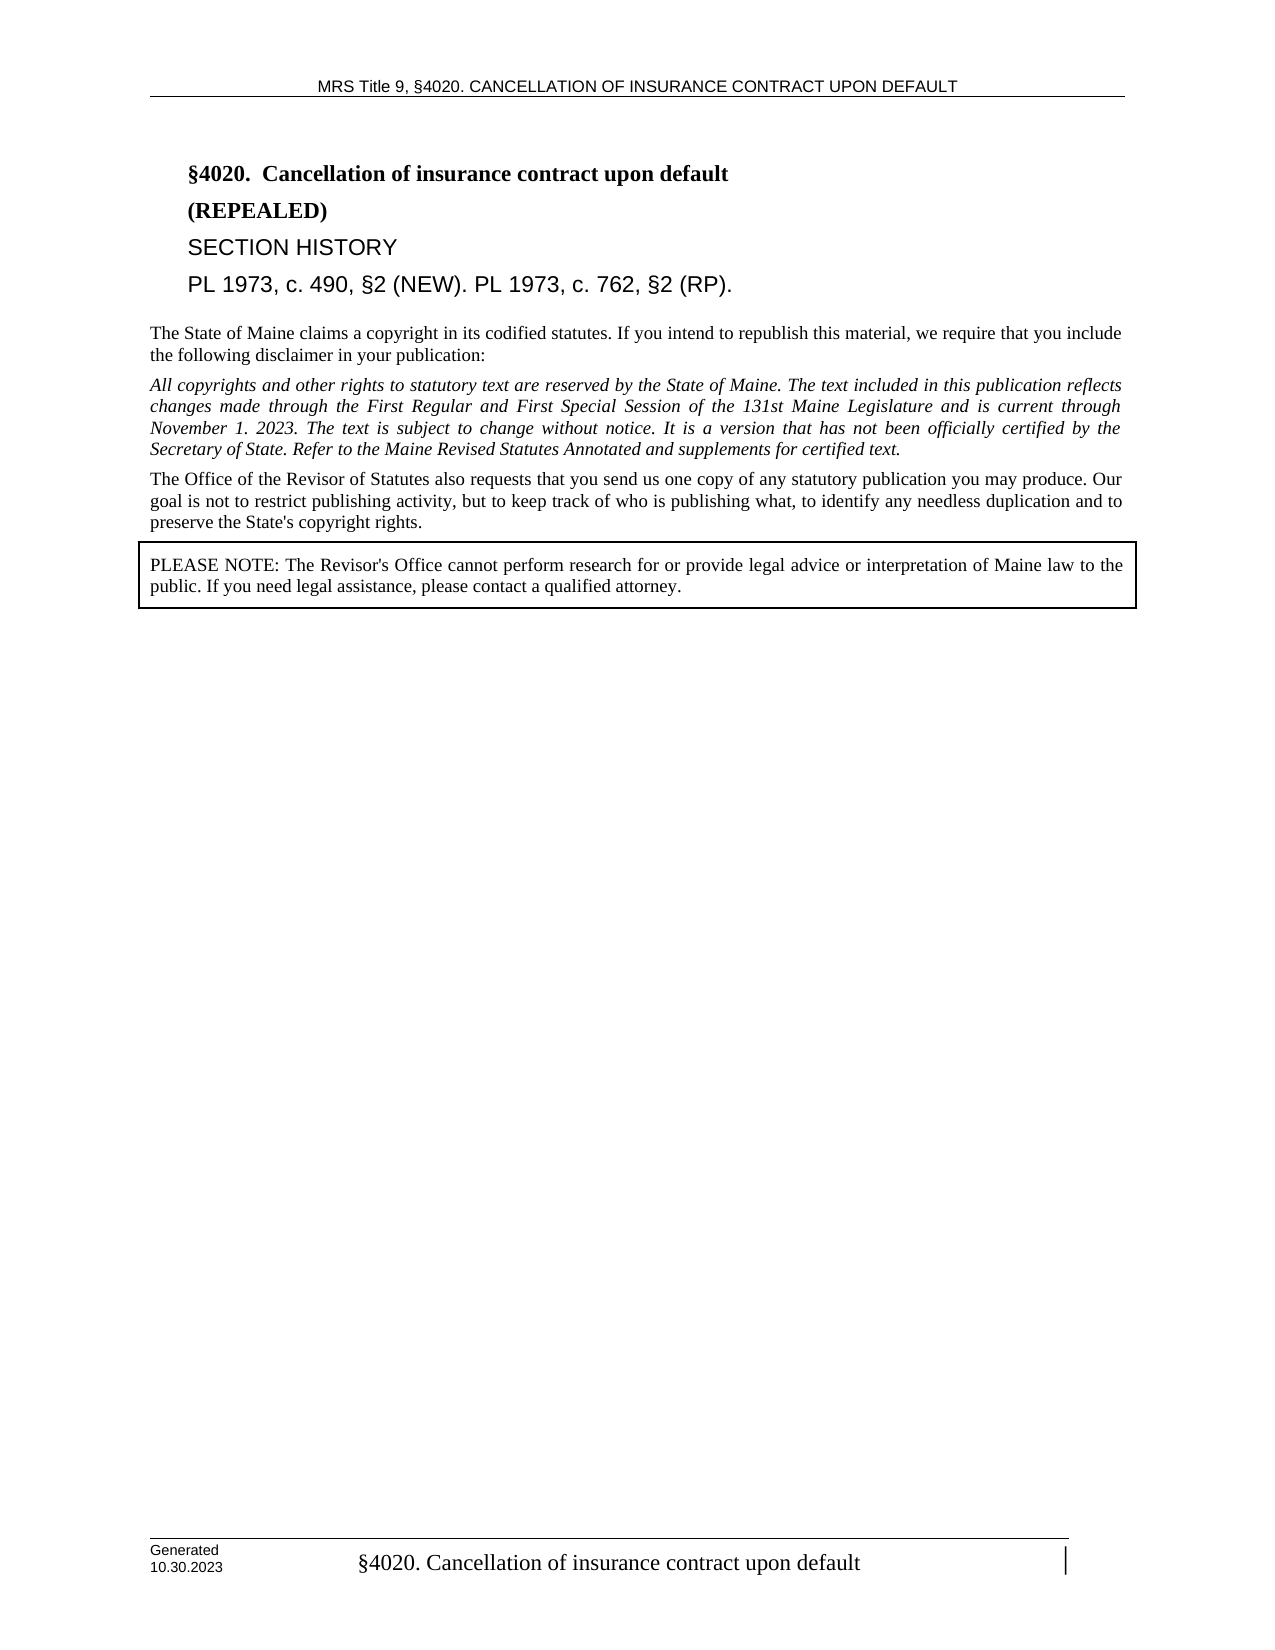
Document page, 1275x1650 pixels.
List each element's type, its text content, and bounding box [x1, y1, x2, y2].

text SECTION HISTORY [187, 234, 1125, 260]
text The Office of the Revisor of Statutes also requests that you send us one copy of any statutory publication you may produce. Our goal is not to restrict publishing activity, but to keep track of who is publishing what, to identify any needless duplication and to preserve the State's copyright rights. [150, 468, 1125, 533]
text The State of Maine claims a copyright in its codified statutes. If you intend to republish this material, we require that you include the following disclaimer in your publication: [150, 322, 1125, 365]
text All copyrights and other rights to statutory text are reserved by the State of Maine. The text included in this publication reflects changes made through the First Regular and First Special Session of the 131st Maine Legislature and is current through November 1. 2023 . The text is subject to change without notice. It is a version that has not been officially certified by the Secretary of State. Refer to the Maine Revised Statutes Annotated and supplements for certified text. [150, 373, 1125, 460]
text §4020. Cancellation of insurance contract upon default [187, 160, 1125, 187]
text (REPEALED) [187, 197, 1125, 223]
text PL 1973, c. 490, §2 (NEW). PL 1973, c. 762, §2 (RP). [187, 271, 1125, 297]
text PLEASE NOTE: The Revisor's Office cannot perform research for or provide legal advice or interpretation of Maine law to the public. If you need legal assistance, please contact a qualified attorney. [140, 543, 1135, 607]
